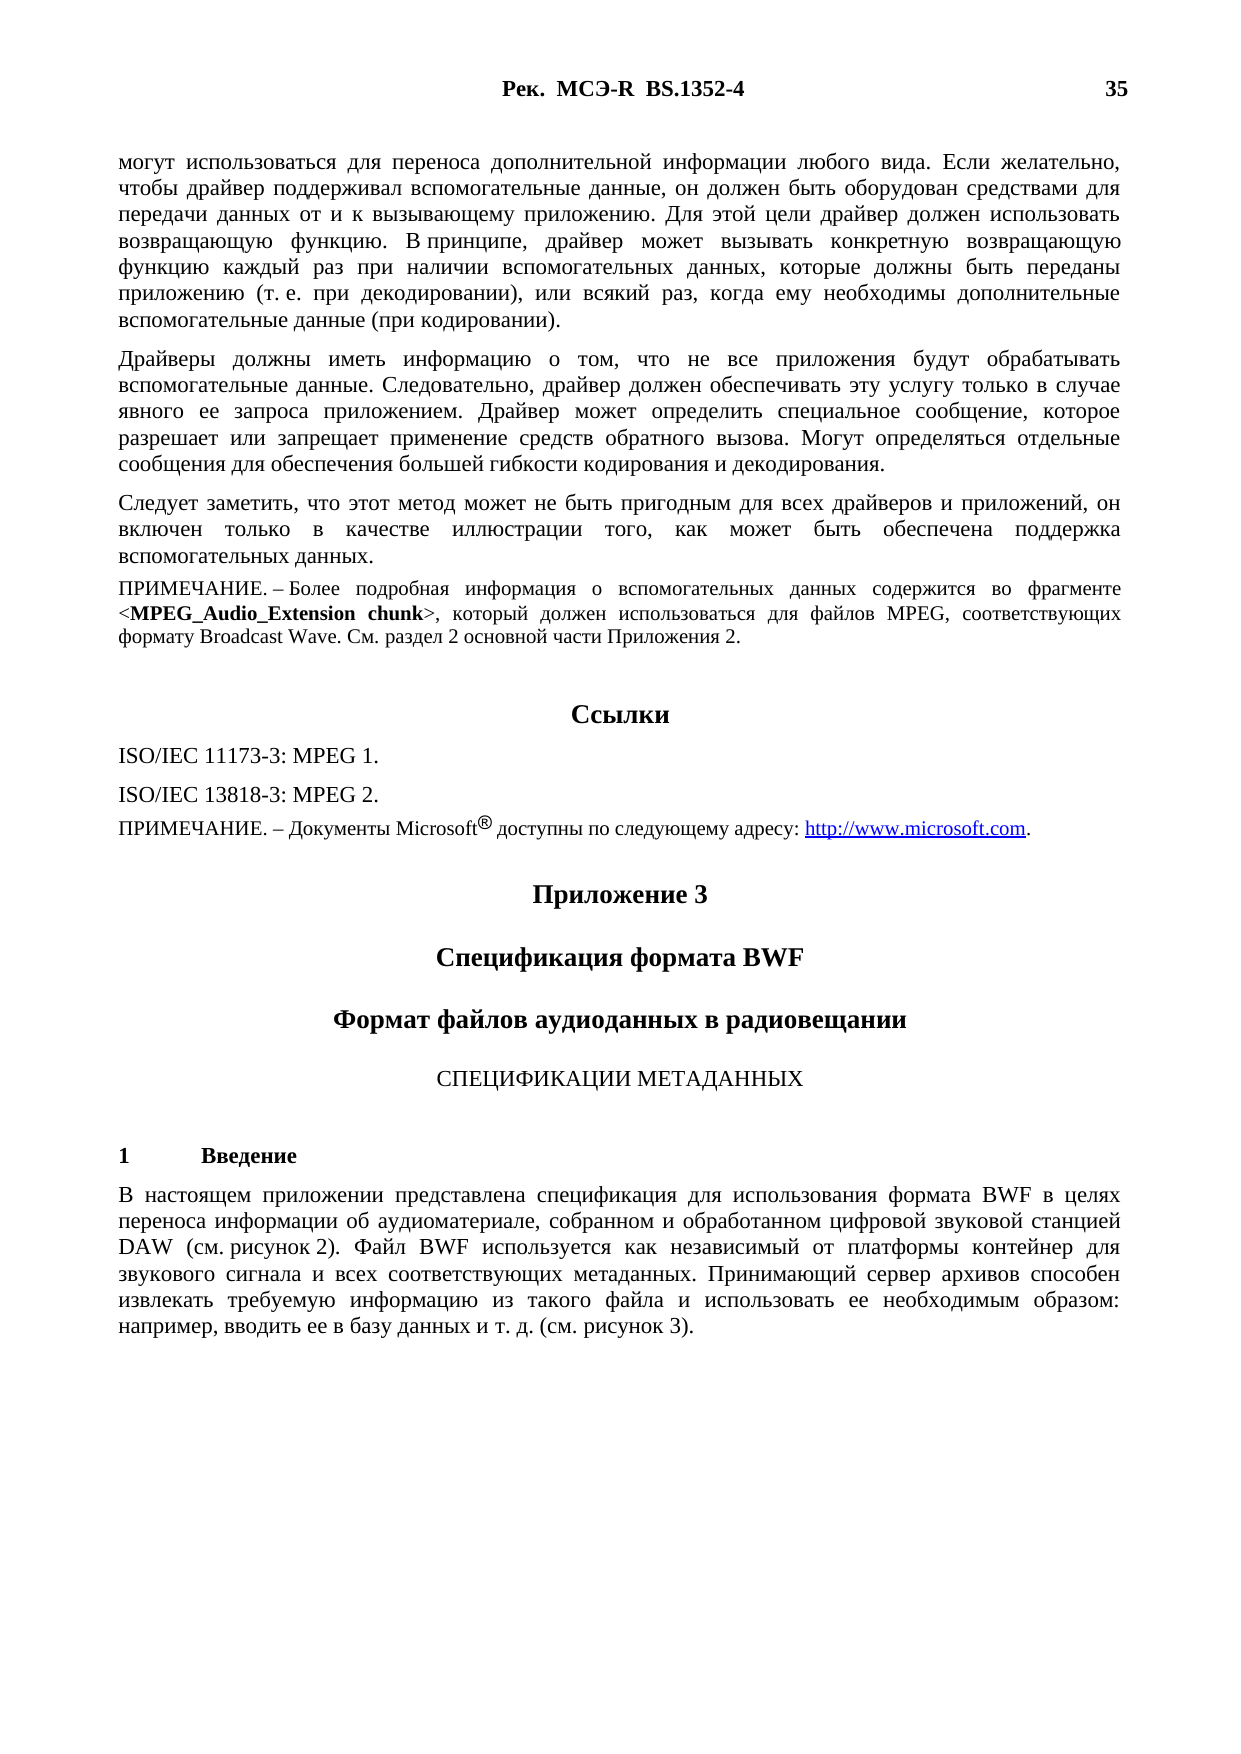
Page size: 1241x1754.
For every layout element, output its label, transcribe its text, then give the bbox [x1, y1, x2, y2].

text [118, 148, 1122, 332]
text ПРИМЕЧАНИЕ. – Документы Microsoft доступны по следующему адресу: http://www.microsoft.com. [118, 816, 1122, 840]
text ISO/IEC 11173-3: MPEG 1. [118, 742, 1122, 768]
text ISO/IEC 13818-3: MPEG 2. [118, 781, 1122, 807]
text Драйверы должны иметь информацию о том, что не все приложения будут обрабатывать вспомогательные данные. Следовательно, драйвер должен обеспечивать эту услугу только в случае явного ее запроса приложением. Драйвер может определить специальное сообщение, которое разрешает или запрещает применение средств обратного вызова. Могут определяться отдельные сообщения для обеспечения большей гибкости кодирования и декодирования. [118, 345, 1122, 476]
title Ссылки [118, 698, 1122, 730]
text ПРИМЕЧАНИЕ. – Более подробная информация о вспомогательных данных содержится во фрагменте <MPEG_Audio_Extension chunk>, который должен использоваться для файлов MPEG, соответствующих формату Broadcast Wave. См. раздел 2 основной части Приложения 2. [118, 576, 1122, 648]
text Следует заметить, что этот метод может не быть пригодным для всех драйверов и приложений, он включен только в качестве иллюстрации того, как может быть обеспечена поддержка вспомогательных данных. [118, 489, 1122, 568]
title Приложение 3 Спецификация формата BWF Формат файлов аудиоданных в радиовещании СПЕЦИФИКАЦИИ МЕТАДАННЫХ [118, 879, 1122, 1092]
subtitle 1 Введение [118, 1142, 1122, 1168]
text В настоящем приложении представлена спецификация для использования формата BWF в целях переноса информации об аудиоматериале, собранном и обработанном цифровой звуковой станцией DAW (см. рисунок 2). Файл BWF используется как независимый от платформы контейнер для звукового сигнала и всех соответствующих метаданных. Принимающий сервер архивов способен извлекать требуемую информацию из такого файла и использовать ее необходимым образом: например, вводить ее в базу данных и т. д. (см. рисунок 3). [118, 1181, 1122, 1339]
